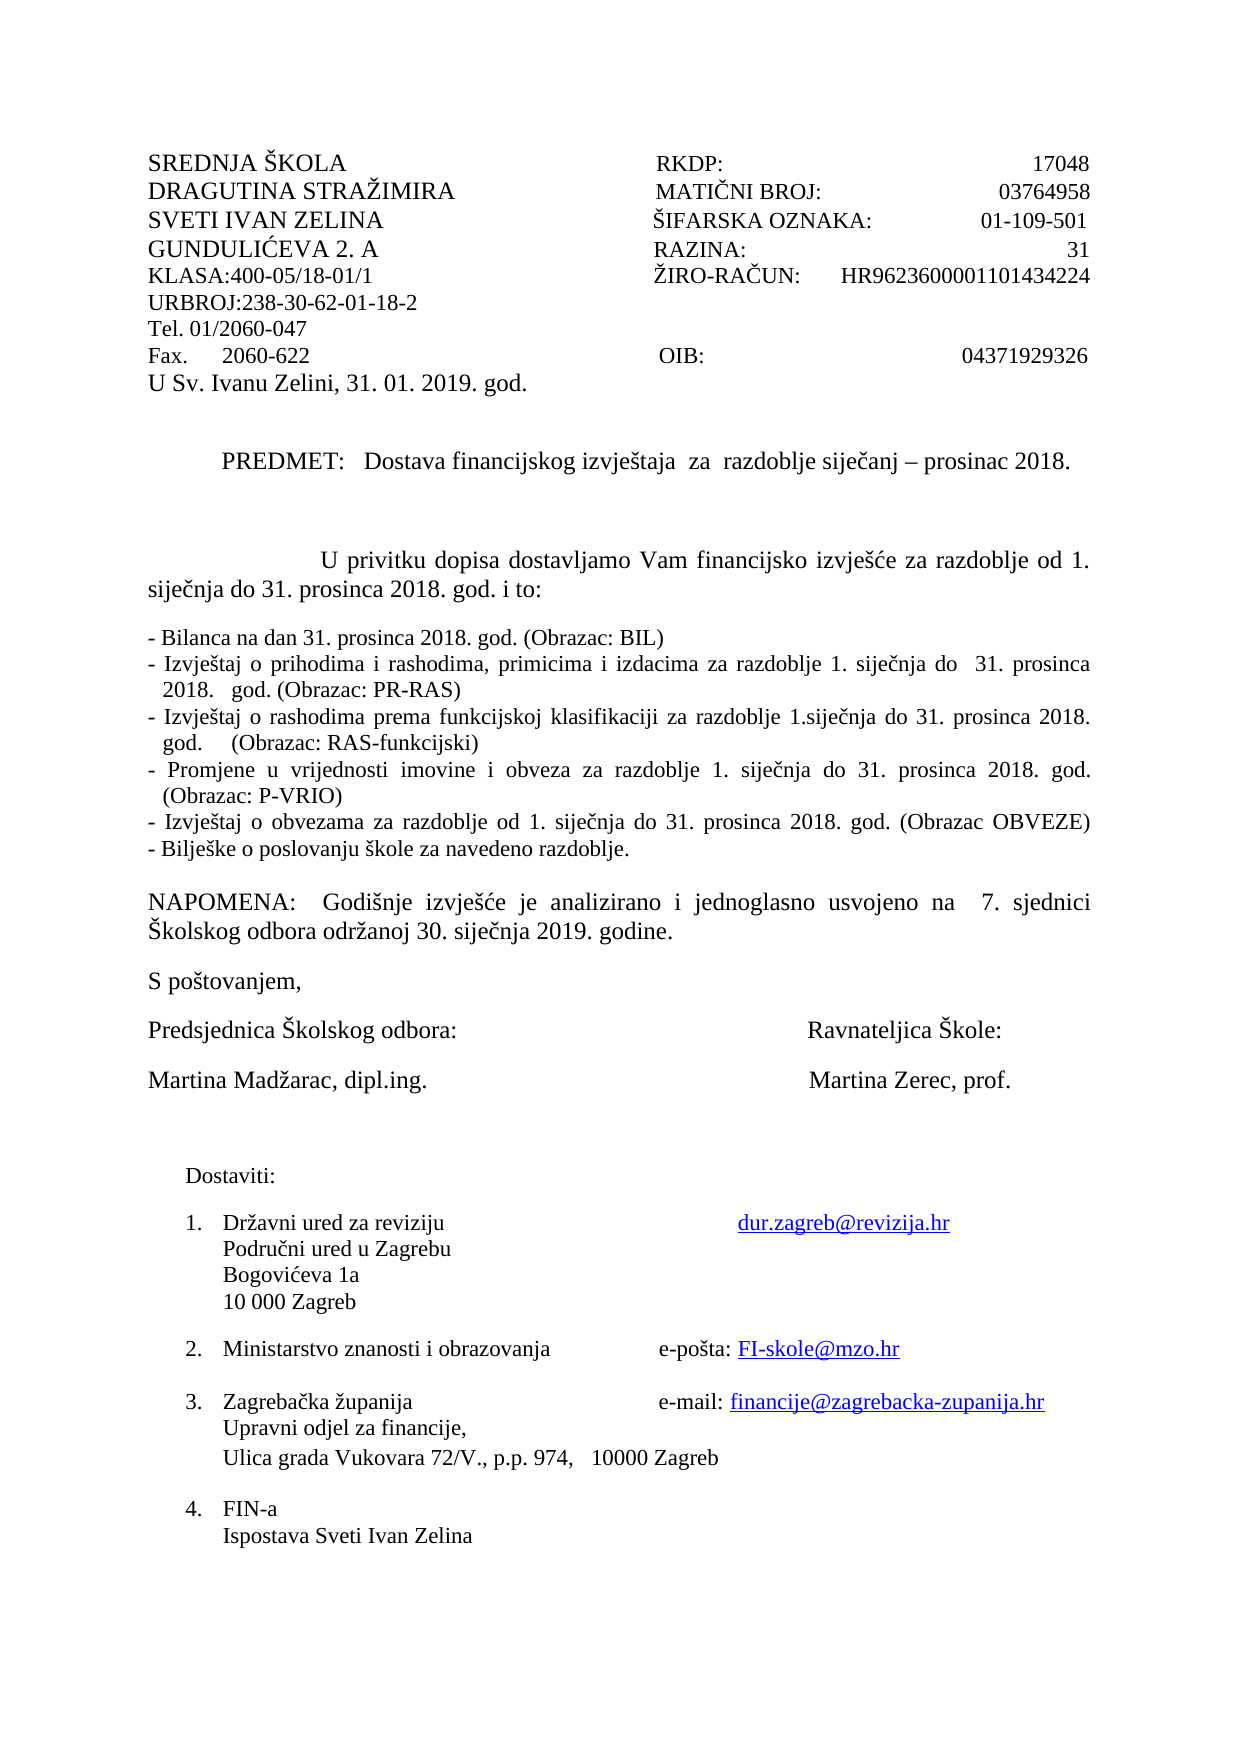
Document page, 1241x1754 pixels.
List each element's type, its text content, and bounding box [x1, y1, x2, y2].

text U Sv. Ivanu Zelini, 31. 01. 2019. god. [148, 368, 1093, 397]
text NAPOMENA: Godišnje izvješće je analizirano i jednoglasno usvojeno na 7. sjednici Školskog odbora održanoj 30. siječnja 2019. godine. [148, 887, 1093, 945]
text KLASA:400-05/18-01/1 ŽIRO-RAČUN: HR9623600001101434224 [148, 263, 1093, 289]
text - Izvještaj o rashodima prema funkcijskoj klasifikaciji za razdoblje 1.siječnja do 31. prosinca 2018. god. (Obrazac: RAS-funkcijski) [148, 703, 1093, 756]
list Ministarstvo znanosti i obrazovanja e-pošta: FI-skole@mzo.hr [185, 1335, 1093, 1361]
text U privitku dopisa dostavljamo Vam financijsko izvješće za razdoblje od 1. siječnja do 31. prosinca 2018. god. i to: [148, 546, 1093, 603]
text Područni ured u Zagrebu Bogovićeva 1a 10 000 Zagreb [223, 1235, 1093, 1314]
list Državni ured za reviziju dur.zagreb@revizija.hr [185, 1209, 1093, 1235]
text Dostaviti: [185, 1162, 1093, 1188]
text - Izvještaj o prihodima i rashodima, primicima i izdacima za razdoblje 1. siječnja do 31. prosinca 2018. god. (Obrazac: PR-RAS) [148, 650, 1093, 703]
list Upravni odjel za financije, [223, 1414, 1093, 1441]
list Zagrebačka županija e-mail: financije@zagrebacka-zupanija.hr [185, 1388, 1093, 1414]
text - Izvještaj o obvezama za razdoblje od 1. siječnja do 31. prosinca 2018. god. (Obrazac OBVEZE) - Bilješke o poslovanju škole za navedeno razdoblje. [148, 808, 1093, 861]
text S poštovanjem, [148, 966, 1093, 994]
text Predsjednica Školskog odbora: Ravnateljica Škole: [148, 1015, 1093, 1044]
text Martina Madžarac, dipl.ing. Martina Zerec, prof. [148, 1065, 1093, 1094]
text Ispostava Sveti Ivan Zelina [223, 1522, 1093, 1548]
text PREDMET: Dostava financijskog izvještaja za razdoblje siječanj – prosinac 2018. [148, 446, 1093, 475]
text SREDNJA ŠKOLA RKDP: 17048 DRAGUTINA STRAŽIMIRA MATIČNI BROJ: 03764958 SVETI IVAN ZELINA ŠIFARSKA OZNAKA: 01-109-501 GUNDULIĆEVA RAZINA: 31 [148, 148, 1093, 263]
list FIN-a [185, 1495, 1093, 1522]
text Tel. 01/2060-047 Fax. 2060-622 OIB: 04371929326 [148, 315, 1093, 368]
text URBROJ:238-30-62-01-18-2 [148, 289, 1093, 315]
text - Promjene u vrijednosti imovine i obveza za razdoblje 1. siječnja do 31. prosinca 2018. god. (Obrazac: P-VRIO) [148, 756, 1093, 808]
text - Bilanca na dan 31. prosinca 2018. god. (Obrazac: BIL) [148, 624, 1093, 650]
list Ulica grada Vukovara 72/V., p.p. 974, 10000 Zagreb [223, 1444, 1093, 1471]
